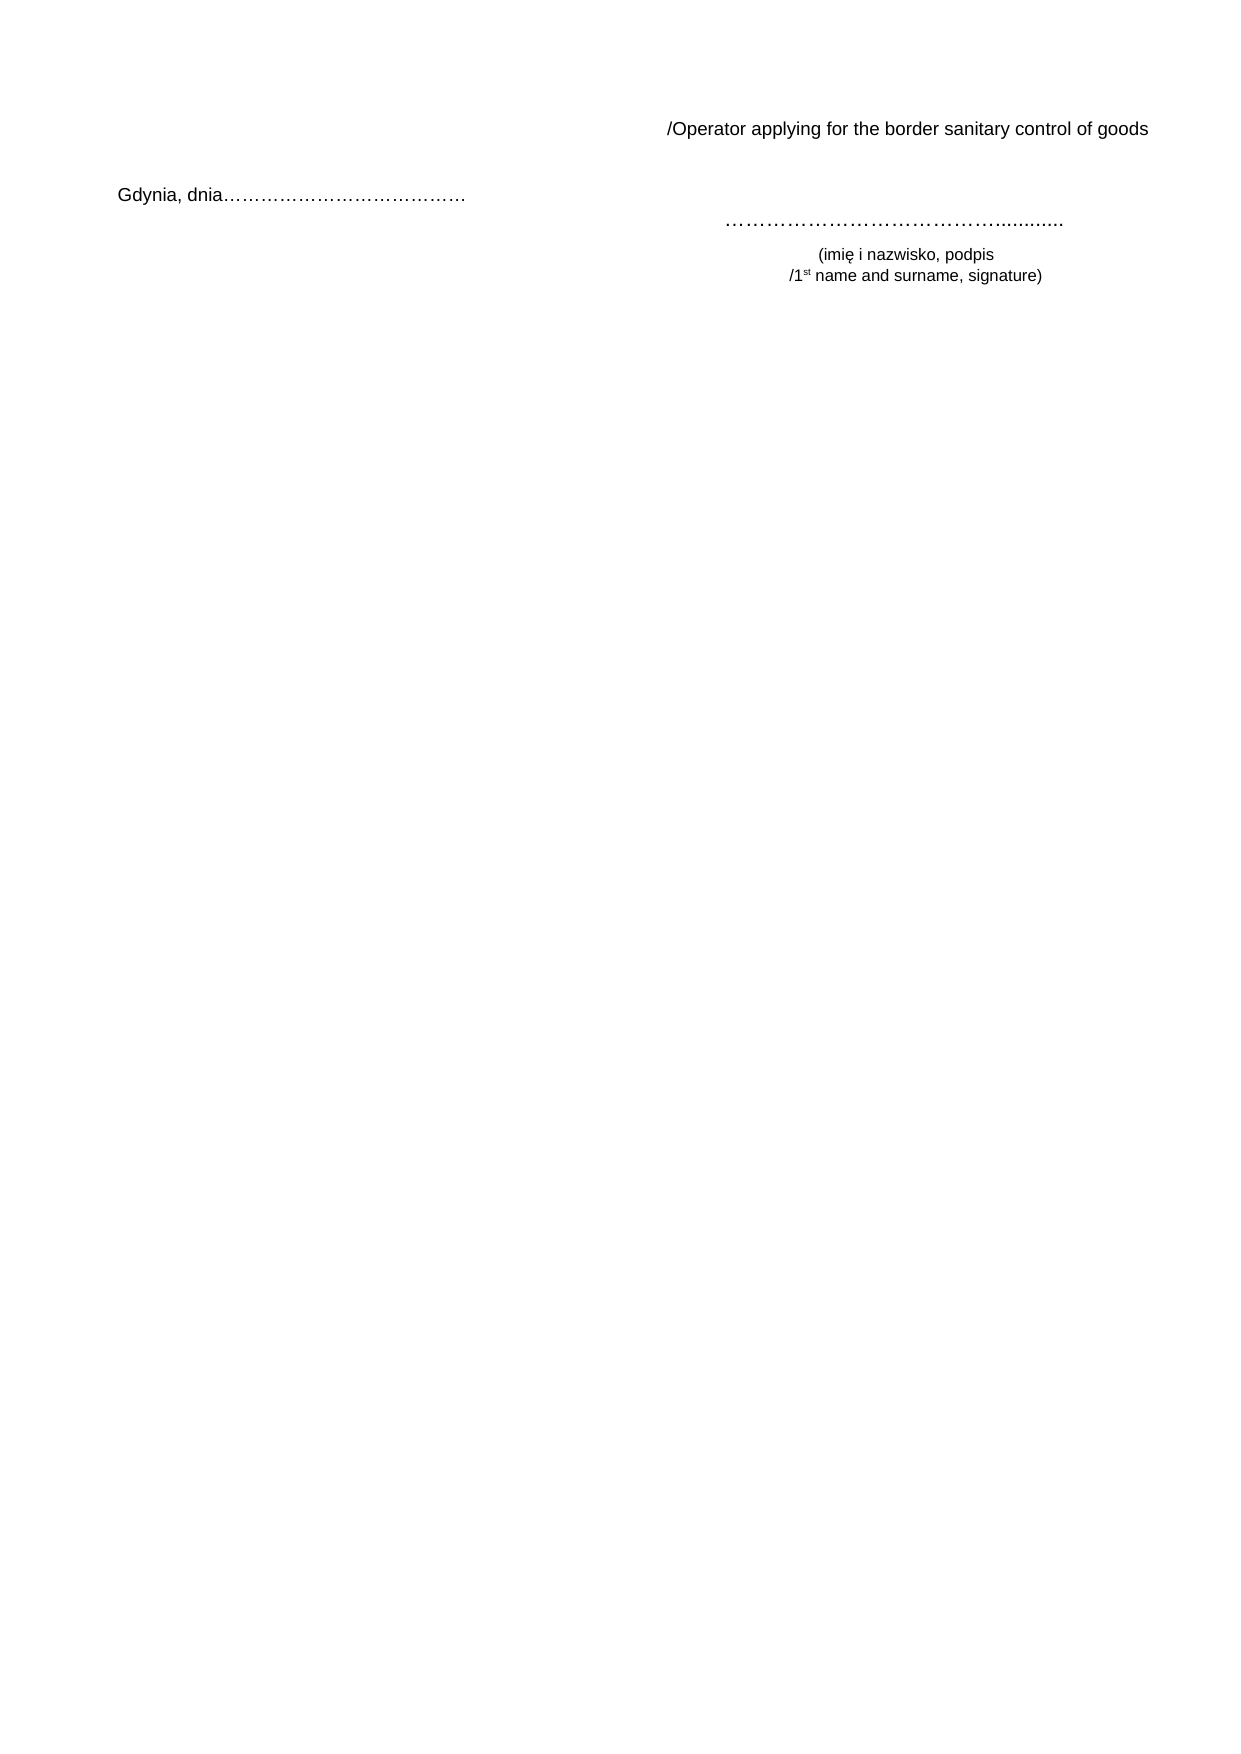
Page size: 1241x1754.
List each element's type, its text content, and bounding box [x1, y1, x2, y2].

text (imię i nazwisko, podpis [686, 245, 1054, 264]
text Gdynia, dnia………………………………… [117, 184, 1145, 205]
text /Operator applying for the border sanitary control of goods [94, 118, 1148, 140]
text /1st name and surname, signature) [686, 266, 1073, 285]
text …………………………………............ [94, 207, 1064, 231]
